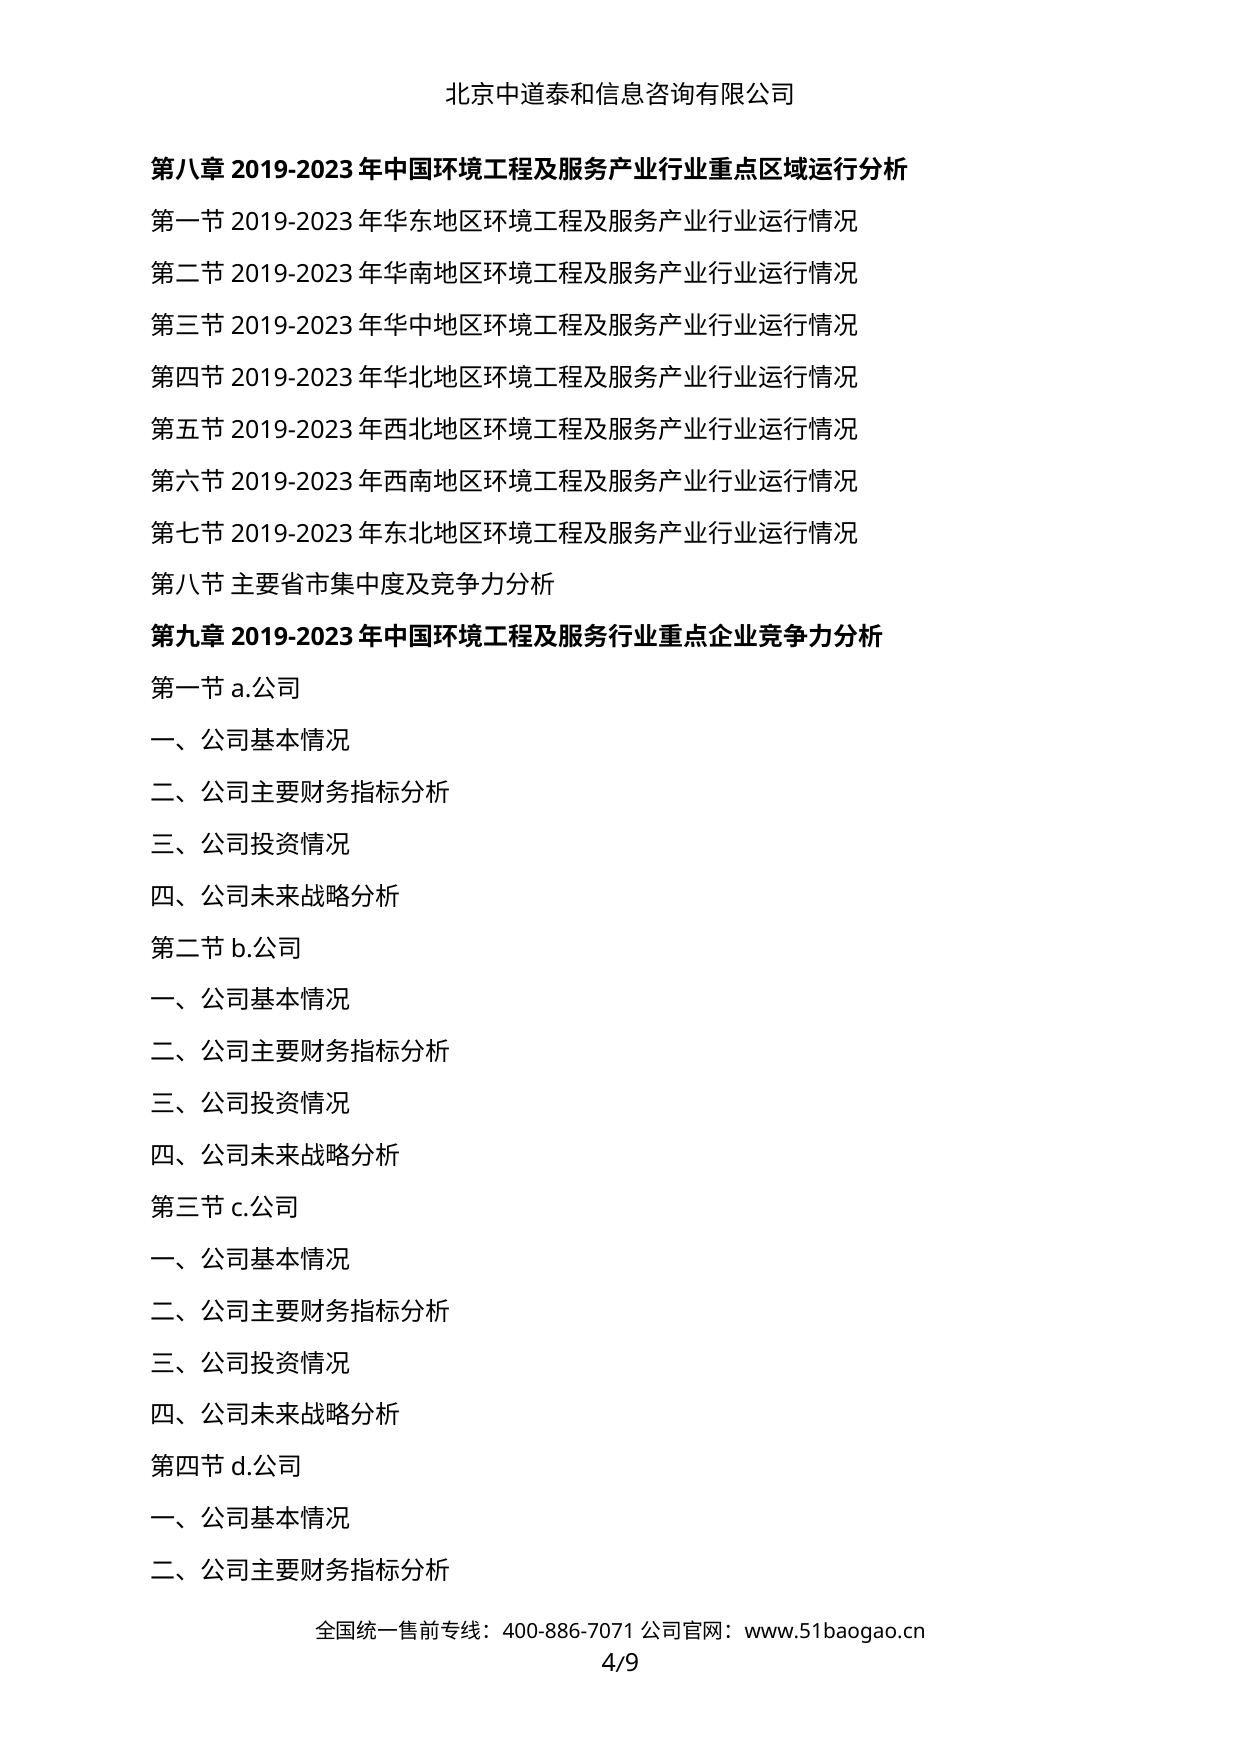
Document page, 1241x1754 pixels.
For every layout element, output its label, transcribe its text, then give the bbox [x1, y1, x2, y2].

text 第七节 2019-2023年东北地区环境工程及服务产业行业运行情况 [150, 513, 1090, 549]
text 一、公司基本情况 [150, 1499, 1090, 1535]
text 第一节 a.公司 [150, 669, 1090, 705]
text 第三节 2019-2023年华中地区环境工程及服务产业行业运行情况 [150, 306, 1090, 342]
text 一、公司基本情况 [150, 980, 1090, 1016]
text 第四节 d.公司 [150, 1447, 1090, 1483]
text 二、公司主要财务指标分析 [150, 1551, 1090, 1587]
text 第九章 2019-2023年中国环境工程及服务行业重点企业竞争力分析 [150, 617, 1090, 653]
text 第三节 c.公司 [150, 1187, 1090, 1224]
text 四、公司未来战略分析 [150, 876, 1090, 912]
text 第四节 2019-2023年华北地区环境工程及服务产业行业运行情况 [150, 357, 1090, 394]
text 第二节 2019-2023年华南地区环境工程及服务产业行业运行情况 [150, 254, 1090, 290]
text 三、公司投资情况 [150, 1343, 1090, 1379]
text 四、公司未来战略分析 [150, 1395, 1090, 1431]
text 第一节 2019-2023年华东地区环境工程及服务产业行业运行情况 [150, 202, 1090, 238]
text 第二节 b.公司 [150, 928, 1090, 964]
text 第八节 主要省市集中度及竞争力分析 [150, 565, 1090, 601]
text 第六节 2019-2023年西南地区环境工程及服务产业行业运行情况 [150, 461, 1090, 497]
text 三、公司投资情况 [150, 1084, 1090, 1120]
text 第八章 2019-2023年中国环境工程及服务产业行业重点区域运行分析 [150, 150, 1090, 186]
text 一、公司基本情况 [150, 721, 1090, 757]
text 三、公司投资情况 [150, 824, 1090, 861]
text 二、公司主要财务指标分析 [150, 1032, 1090, 1068]
text 一、公司基本情况 [150, 1239, 1090, 1276]
text 四、公司未来战略分析 [150, 1136, 1090, 1172]
text 二、公司主要财务指标分析 [150, 772, 1090, 809]
text 第五节 2019-2023年西北地区环境工程及服务产业行业运行情况 [150, 409, 1090, 446]
text 二、公司主要财务指标分析 [150, 1291, 1090, 1327]
